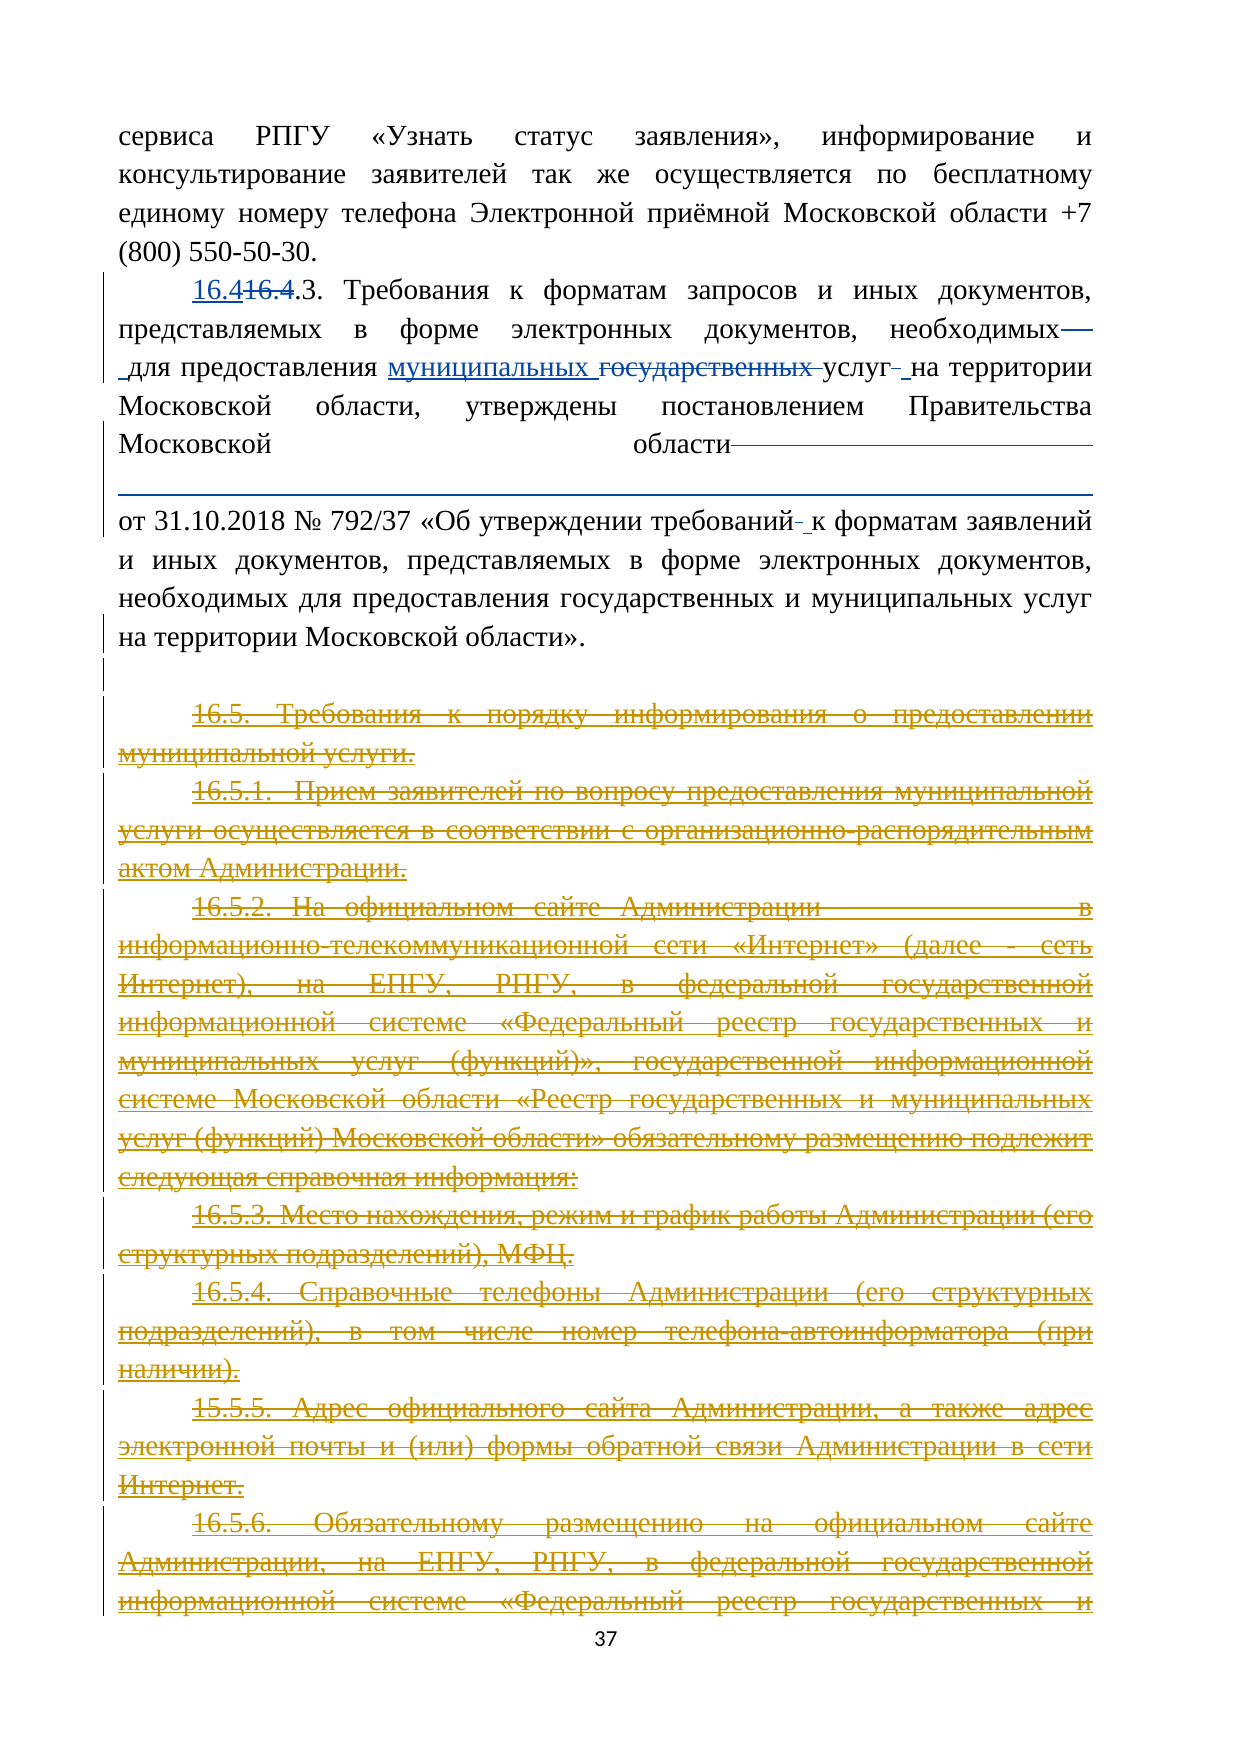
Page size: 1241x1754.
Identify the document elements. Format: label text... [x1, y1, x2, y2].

text .3. Требования к форматам запросов и иных документов, представляемых в форме электронных документов, необходимыхдля предоставления услугна территории Московской области, утверждены постановлением Правительства Московской областиот 31.10.2018 № 792/37 «Об утверждении требованийк форматам заявлений и иных документов, представляемых в форме электронных документов, необходимых для предоставления государственных и муниципальных услуг на территории Московской области». [118, 496, 1093, 653]
text .3. Требования к форматам запросов и иных документов, представляемых в форме электронных документов, необходимыхдля предоставления услугна территории Московской области, утверждены постановлением Правительства Московской областиот 31.10.2018 № 792/37 «Об утверждении требованийк форматам заявлений и иных документов, представляемых в форме электронных документов, необходимых для предоставления государственных и муниципальных услуг на территории Московской области». [118, 272, 1093, 494]
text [118, 118, 1093, 267]
